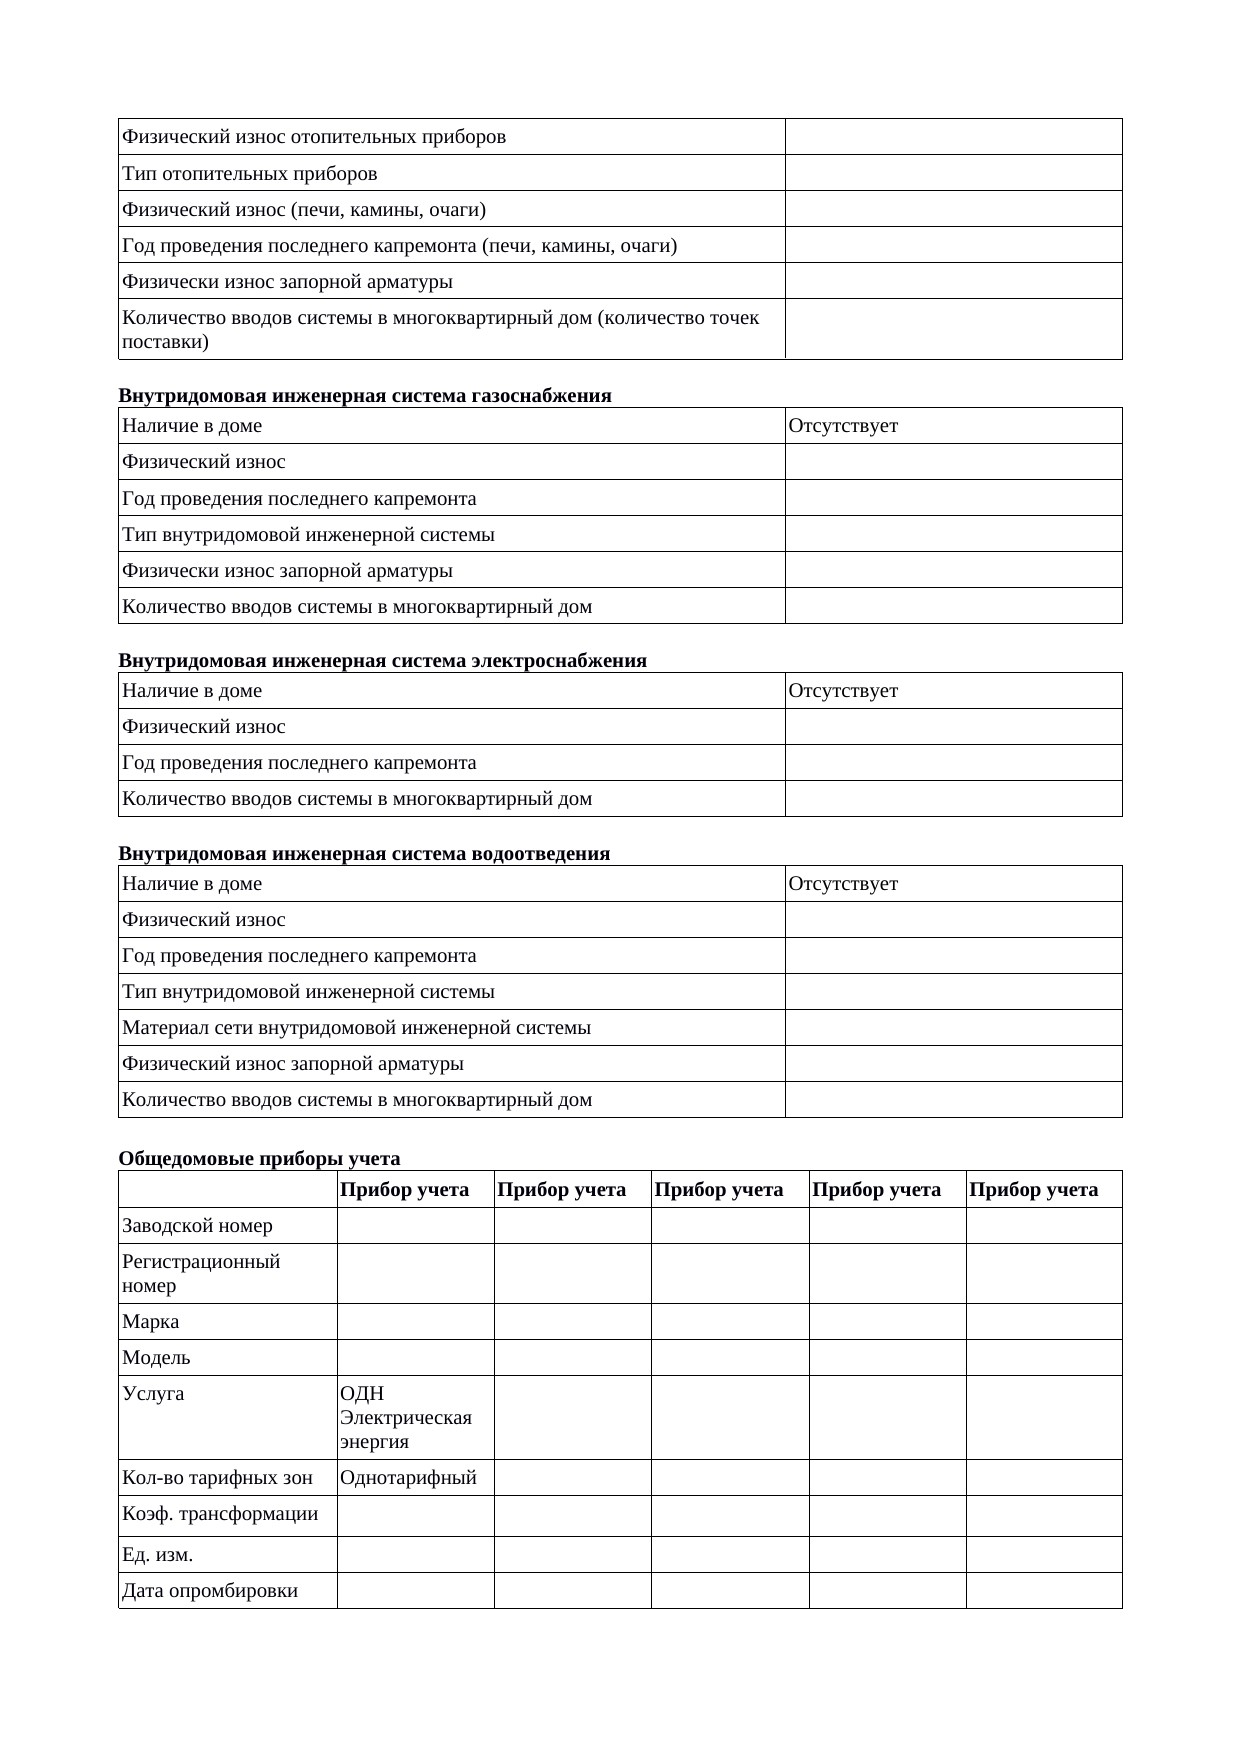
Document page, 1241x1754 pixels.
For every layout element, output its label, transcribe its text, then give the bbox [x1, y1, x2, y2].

table_cell Дата опромбировки [119, 1573, 337, 1608]
table_cell Однотарифный [338, 1460, 494, 1495]
table_cell [810, 1208, 966, 1242]
table_cell [495, 1537, 651, 1572]
table_cell Тип отопительных приборов [119, 155, 785, 190]
table_cell Физический износ отопительных приборов [119, 119, 785, 154]
table_cell Тип внутридомовой инженерной системы [119, 974, 785, 1009]
table_cell [967, 1537, 1122, 1572]
table_cell Количество вводов системы в многоквартирный дом (количество точек поставки) [119, 299, 785, 358]
table_cell Год проведения последнего капремонта [119, 745, 785, 780]
table_cell [810, 1537, 966, 1572]
table_header Прибор учета [967, 1171, 1122, 1206]
table_cell [967, 1460, 1122, 1495]
table_cell [495, 1340, 651, 1375]
table_header [119, 1171, 337, 1206]
table_cell [652, 1340, 809, 1375]
table_cell ОДН Электрическая энергия [338, 1376, 494, 1459]
table_cell Кол-во тарифных зон [119, 1460, 337, 1495]
table_cell [810, 1376, 966, 1459]
table_cell [652, 1376, 809, 1459]
table_cell [810, 1244, 966, 1303]
table_cell Физический износ [119, 709, 785, 744]
table_cell [967, 1244, 1122, 1303]
table_cell Физический износ (печи, камины, очаги) [119, 191, 785, 226]
table_cell [495, 1208, 651, 1242]
table_cell Количество вводов системы в многоквартирный дом [119, 1082, 785, 1117]
table_header Прибор учета [495, 1171, 651, 1206]
table_cell [786, 709, 1122, 744]
table_cell [338, 1537, 494, 1572]
table_cell [967, 1573, 1122, 1608]
table_cell [786, 155, 1122, 190]
table_cell [338, 1573, 494, 1608]
table_cell Услуга [119, 1376, 337, 1459]
table_cell [967, 1340, 1122, 1375]
table_header Наличие в доме [119, 866, 785, 901]
table_cell [338, 1208, 494, 1242]
table_cell [495, 1244, 651, 1303]
table_cell Физически износ запорной арматуры [119, 263, 785, 298]
table_cell Год проведения последнего капремонта (печи, камины, очаги) [119, 227, 785, 262]
table_cell Заводской номер [119, 1208, 337, 1242]
table_cell [786, 1010, 1122, 1045]
table_cell Год проведения последнего капремонта [119, 938, 785, 973]
table_cell [967, 1208, 1122, 1242]
table_cell Физический износ [119, 444, 785, 479]
table_cell [810, 1573, 966, 1608]
table_cell [786, 902, 1122, 937]
table_cell [495, 1496, 651, 1536]
table_cell [786, 119, 1122, 154]
table_cell [967, 1376, 1122, 1459]
table_cell [967, 1304, 1122, 1339]
table_cell [786, 444, 1122, 479]
table_cell [652, 1496, 809, 1536]
table_cell [338, 1244, 494, 1303]
table_cell [652, 1460, 809, 1495]
table_cell [495, 1573, 651, 1608]
table_header Прибор учета [810, 1171, 966, 1206]
table_header Отсутствует [786, 673, 1122, 708]
table_header Наличие в доме [119, 673, 785, 708]
text Внутридомовая инженерная система водоотведения [118, 841, 1122, 865]
table_cell [338, 1340, 494, 1375]
table_cell [495, 1460, 651, 1495]
table_cell [786, 299, 1122, 358]
table_cell [652, 1244, 809, 1303]
table_cell [810, 1340, 966, 1375]
table_cell Физический износ [119, 902, 785, 937]
table_cell [786, 1046, 1122, 1081]
table_cell [652, 1573, 809, 1608]
table_header Прибор учета [652, 1171, 809, 1206]
table_cell [786, 938, 1122, 973]
table_cell Количество вводов системы в многоквартирный дом [119, 781, 785, 816]
table_cell [810, 1460, 966, 1495]
table_header Наличие в доме [119, 408, 785, 443]
table_cell [786, 191, 1122, 226]
table_cell Марка [119, 1304, 337, 1339]
table_cell Ед. изм. [119, 1537, 337, 1572]
table_cell Физический износ запорной арматуры [119, 1046, 785, 1081]
table_cell [786, 227, 1122, 262]
table_cell Количество вводов системы в многоквартирный дом [119, 588, 785, 623]
table_cell [786, 588, 1122, 623]
table_cell [338, 1304, 494, 1339]
table_header Отсутствует [786, 866, 1122, 901]
text Внутридомовая инженерная система электроснабжения [118, 648, 1122, 672]
text Общедомовые приборы учета [118, 1146, 1122, 1170]
table_cell [967, 1496, 1122, 1536]
table_cell [786, 745, 1122, 780]
table_header Прибор учета [338, 1171, 494, 1206]
table_cell [786, 781, 1122, 816]
table_cell [652, 1304, 809, 1339]
table_cell [810, 1496, 966, 1536]
table_cell [652, 1208, 809, 1242]
table_cell Год проведения последнего капремонта [119, 480, 785, 515]
table_cell [652, 1537, 809, 1572]
table_cell Регистрационный номер [119, 1244, 337, 1303]
table_cell [495, 1304, 651, 1339]
table_cell [786, 1082, 1122, 1117]
table_header Отсутствует [786, 408, 1122, 443]
table_cell Тип внутридомовой инженерной системы [119, 516, 785, 551]
table_cell [786, 552, 1122, 587]
table_cell [495, 1376, 651, 1459]
text Внутридомовая инженерная система газоснабжения [118, 360, 1122, 407]
table_cell [810, 1304, 966, 1339]
table_cell Физически износ запорной арматуры [119, 552, 785, 587]
table_cell Модель [119, 1340, 337, 1375]
table_cell [786, 974, 1122, 1009]
table_cell Коэф. трансформации [119, 1496, 337, 1536]
table_cell [786, 516, 1122, 551]
table_cell [786, 480, 1122, 515]
table_cell [338, 1496, 494, 1536]
table_cell Материал сети внутридомовой инженерной системы [119, 1010, 785, 1045]
table_cell [786, 263, 1122, 298]
